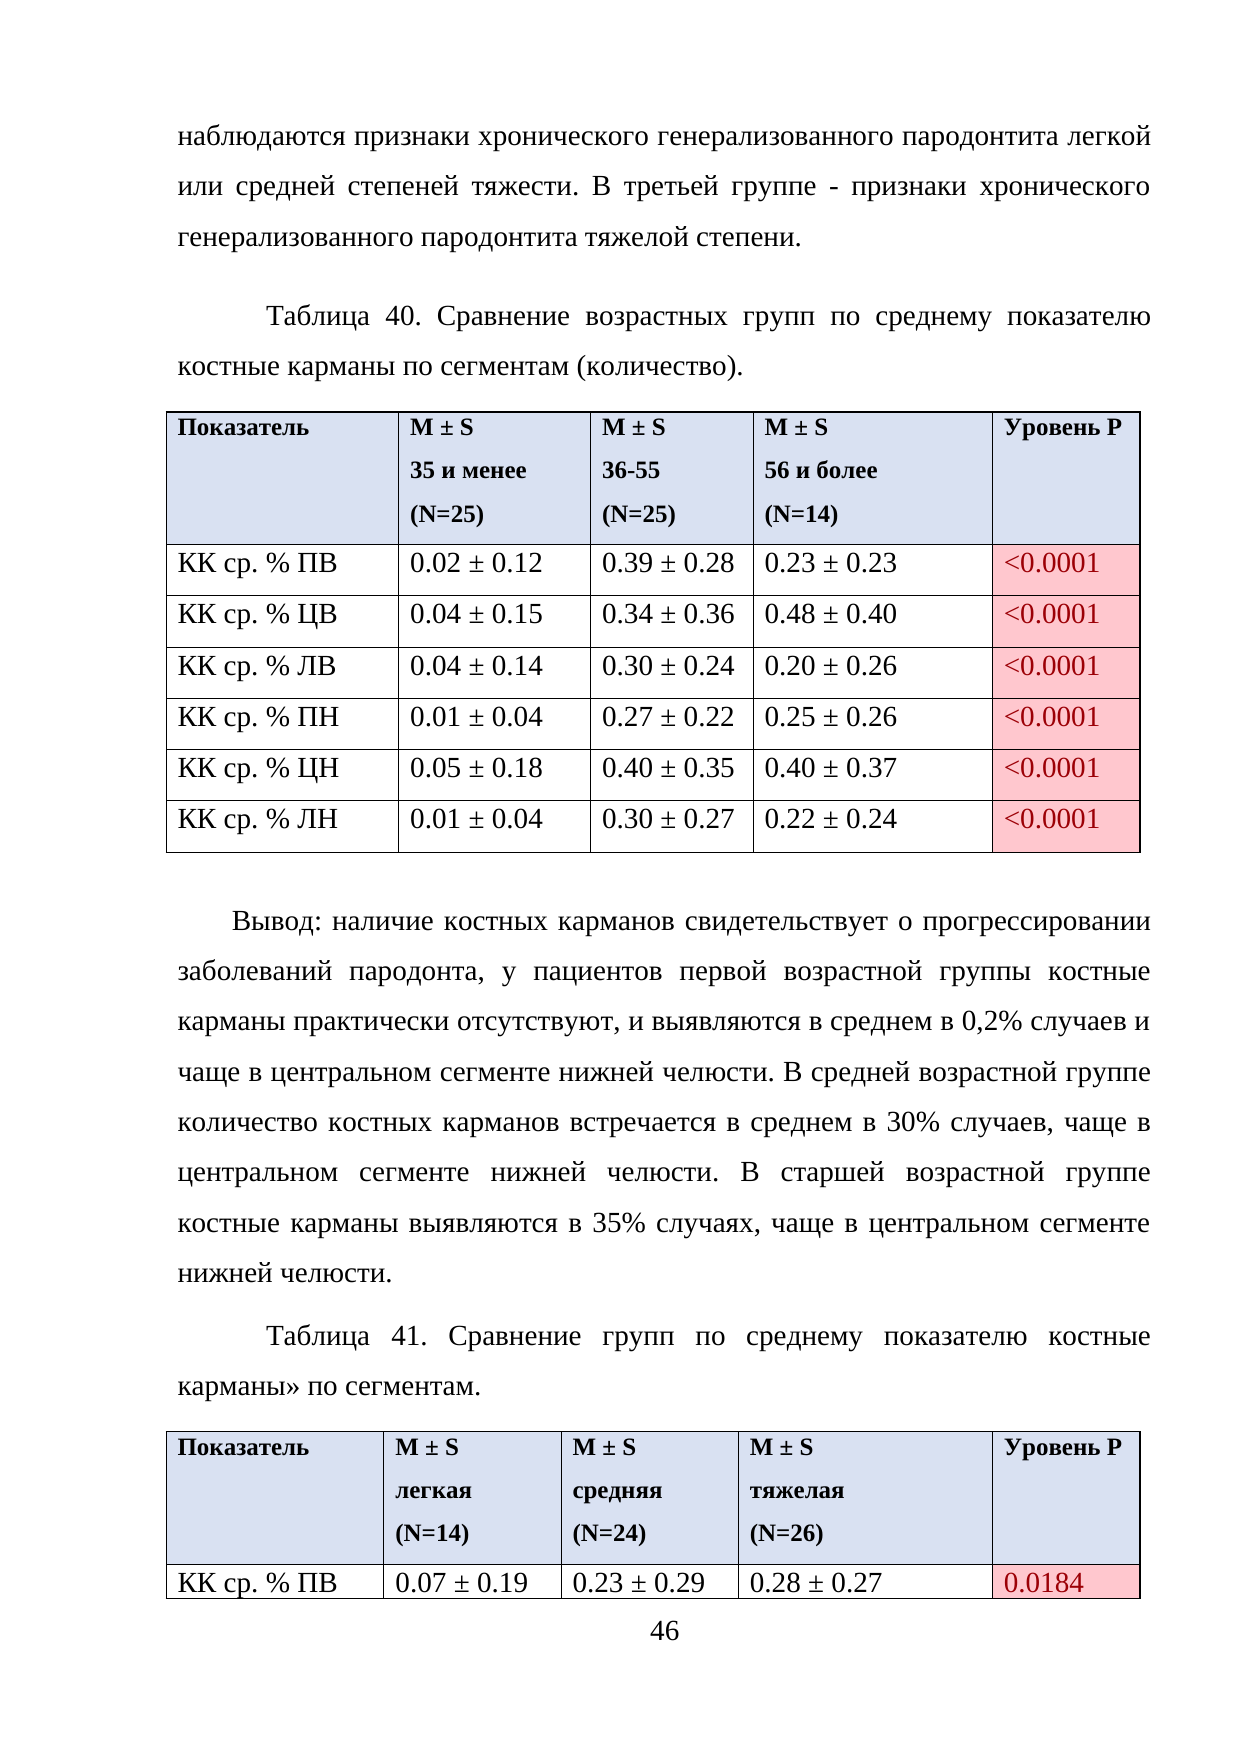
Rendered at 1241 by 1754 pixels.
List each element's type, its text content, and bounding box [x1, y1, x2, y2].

table_cell КК ср. % ЦН [167, 750, 398, 800]
table_cell <0.0001 [993, 699, 1139, 749]
table_cell 0.48 ± 0.40 [754, 596, 992, 647]
table_cell 0.39 ± 0.28 [591, 545, 753, 595]
table_cell КК ср. % ПВ [167, 1565, 383, 1598]
table_cell КК ср. % ПВ [167, 545, 398, 595]
table_cell 0.0184 [993, 1565, 1139, 1598]
table_cell 0.27 ± 0.22 [591, 699, 753, 749]
table_cell 0.25 ± 0.26 [754, 699, 992, 749]
table_cell 0.23 ± 0.29 [562, 1565, 738, 1598]
table_cell 0.01 ± 0.04 [399, 699, 590, 749]
table_cell 0.04 ± 0.15 [399, 596, 590, 647]
table_header Уровень P [993, 413, 1139, 544]
table_header M ± S 56 и более (N=14) [754, 413, 992, 544]
table_cell КК ср. % ПН [167, 699, 398, 749]
table_header M ± S 36-55 (N=25) [591, 413, 753, 544]
table_header M ± S тяжелая (N=26) [739, 1432, 992, 1564]
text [177, 118, 1152, 252]
table_cell 0.04 ± 0.14 [399, 648, 590, 698]
text Вывод: наличие костных карманов свидетельствует о прогрессировании заболеваний пародонта, у пациентов первой возрастной группы костные карманы практически отсутствуют, и выявляются в среднем в 0,2% случаев и чаще в центральном сегменте нижней челюсти. В средней возрастной группе количество костных карманов встречается в среднем в 30% случаев, чаще в центральном сегменте нижней челюсти. В старшей возрастной группе костные карманы выявляются в 35% случаях, чаще в центральном сегменте нижней челюсти. [177, 903, 1152, 1289]
table_header M ± S 35 и менее (N=25) [399, 413, 590, 544]
table_header Показатель [167, 413, 398, 544]
table_cell 0.30 ± 0.27 [591, 801, 753, 852]
table_header Показатель [167, 1432, 383, 1564]
table_cell 0.40 ± 0.35 [591, 750, 753, 800]
table_cell 0.30 ± 0.24 [591, 648, 753, 698]
table_cell <0.0001 [993, 545, 1139, 595]
table_cell <0.0001 [993, 648, 1139, 698]
table_header M ± S легкая (N=14) [384, 1432, 561, 1564]
table_cell 0.02 ± 0.12 [399, 545, 590, 595]
table_cell 0.28 ± 0.27 [739, 1565, 992, 1598]
table_cell <0.0001 [993, 801, 1139, 852]
table_cell 0.01 ± 0.04 [399, 801, 590, 852]
table_header M ± S средняя (N=24) [562, 1432, 738, 1564]
table_cell 0.07 ± 0.19 [384, 1565, 561, 1598]
table_cell КК ср. % ЛН [167, 801, 398, 852]
table_cell 0.05 ± 0.18 [399, 750, 590, 800]
table_cell КК ср. % ЦВ [167, 596, 398, 647]
table_cell <0.0001 [993, 750, 1139, 800]
table_cell 0.23 ± 0.23 [754, 545, 992, 595]
table_cell 0.22 ± 0.24 [754, 801, 992, 852]
table_cell 0.40 ± 0.37 [754, 750, 992, 800]
table_cell 0.20 ± 0.26 [754, 648, 992, 698]
table_cell 0.34 ± 0.36 [591, 596, 753, 647]
table_header Уровень P [993, 1432, 1139, 1564]
table_cell <0.0001 [993, 596, 1139, 647]
table_cell КК ср. % ЛВ [167, 648, 398, 698]
